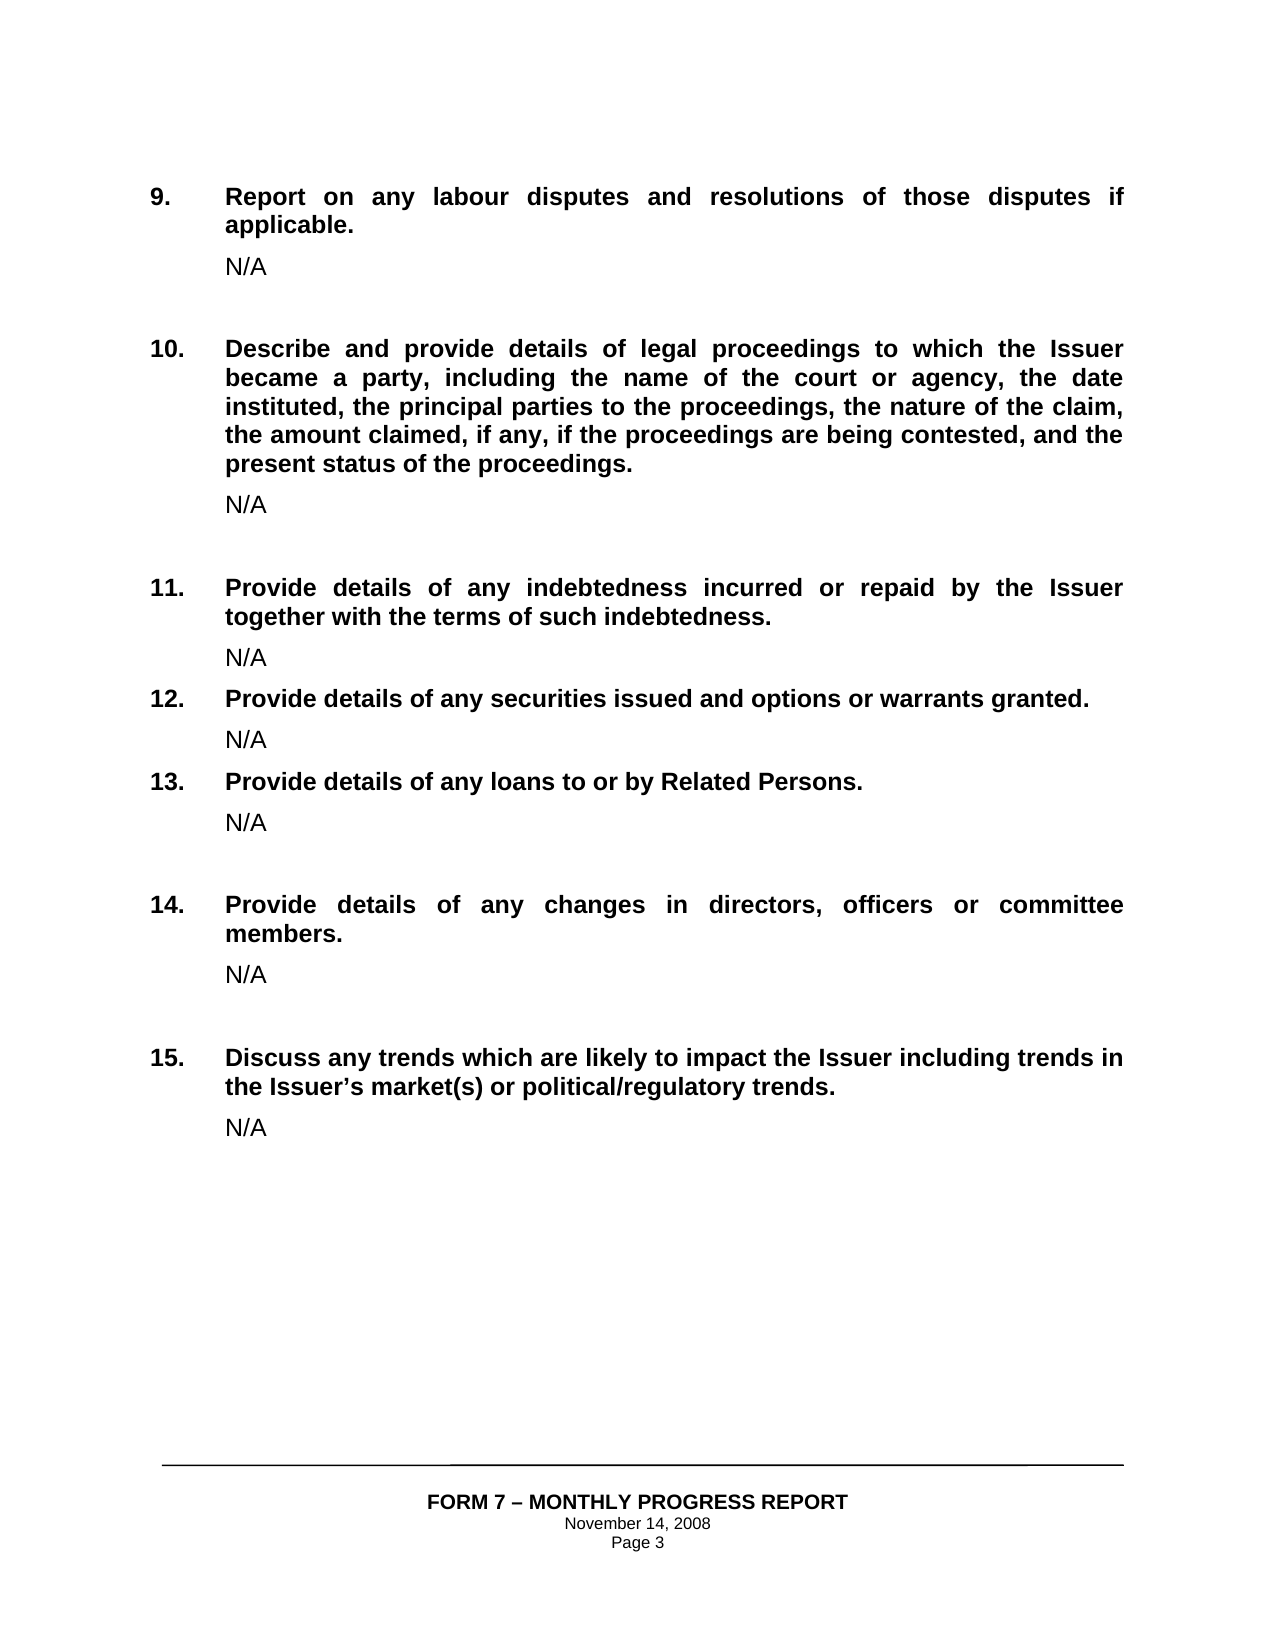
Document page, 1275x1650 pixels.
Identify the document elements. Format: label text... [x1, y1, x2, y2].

list Provide details of any indebtedness incurred or repaid by the Issuer together with the terms of such indebtedness. [150, 573, 1125, 630]
list N/A [225, 643, 1125, 672]
list N/A [225, 960, 1125, 989]
list Provide details of any loans to or by Related Persons. [150, 767, 1125, 795]
list N/A [225, 252, 1125, 280]
list N/A [225, 808, 1125, 837]
list Report on any labour disputes and resolutions of those disputes if applicable. [150, 182, 1125, 239]
list N/A [225, 490, 1125, 519]
list Provide details of any changes in directors, officers or committee members. [150, 890, 1125, 948]
list N/A [209, 725, 1125, 754]
list Describe and provide details of legal proceedings to which the Issuer became a party, including the name of the court or agency, the date instituted, the principal parties to the proceedings, the nature of the claim, the amount claimed, if any, if the proceedings are being contested, and the present status of the proceedings. [150, 334, 1125, 478]
list Provide details of any securities issued and options or warrants granted. [150, 684, 1125, 713]
list N/A [225, 1113, 1125, 1142]
list Discuss any trends which are likely to impact the Issuer including trends in the Issuer’s market(s) or political/regulatory trends. [150, 1043, 1125, 1100]
